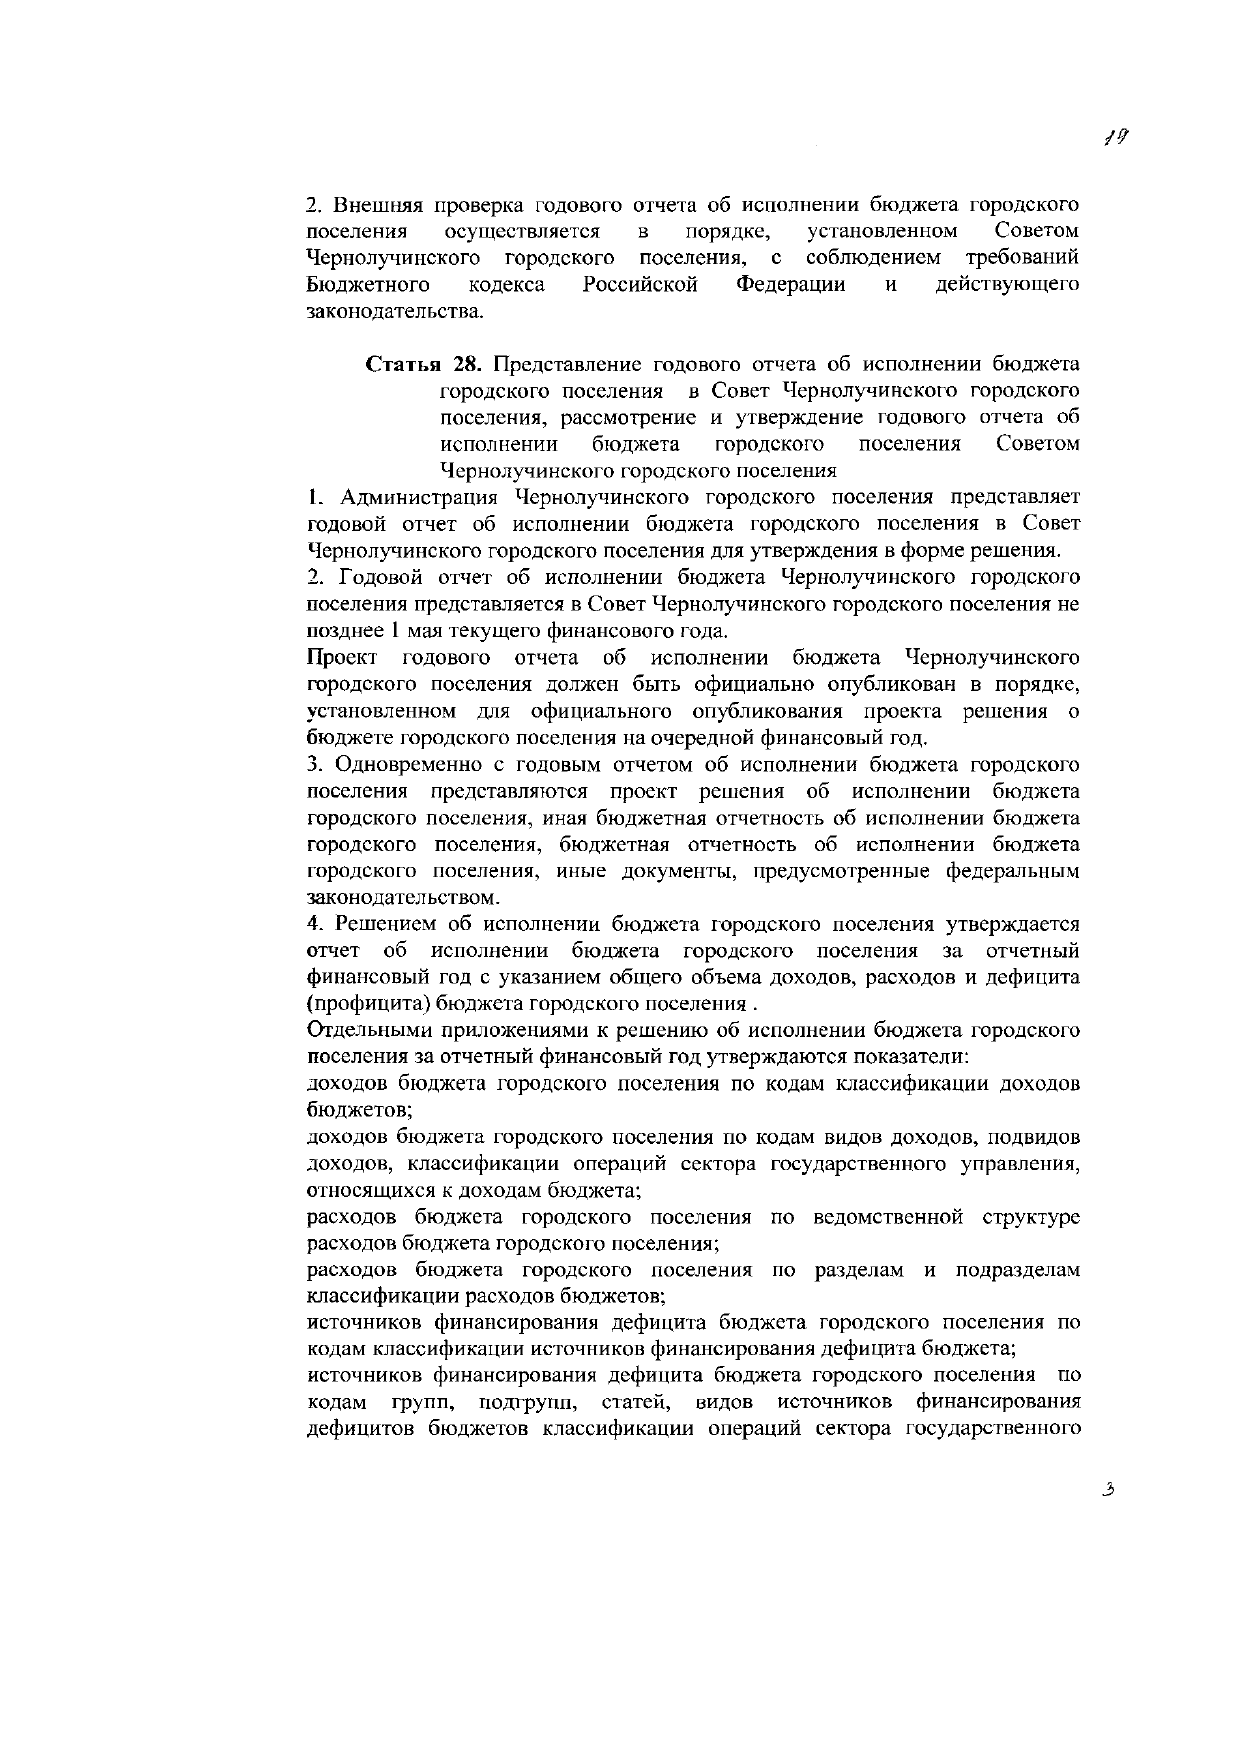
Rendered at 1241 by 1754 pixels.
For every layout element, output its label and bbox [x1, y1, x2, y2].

picture [177, 118, 1152, 1504]
